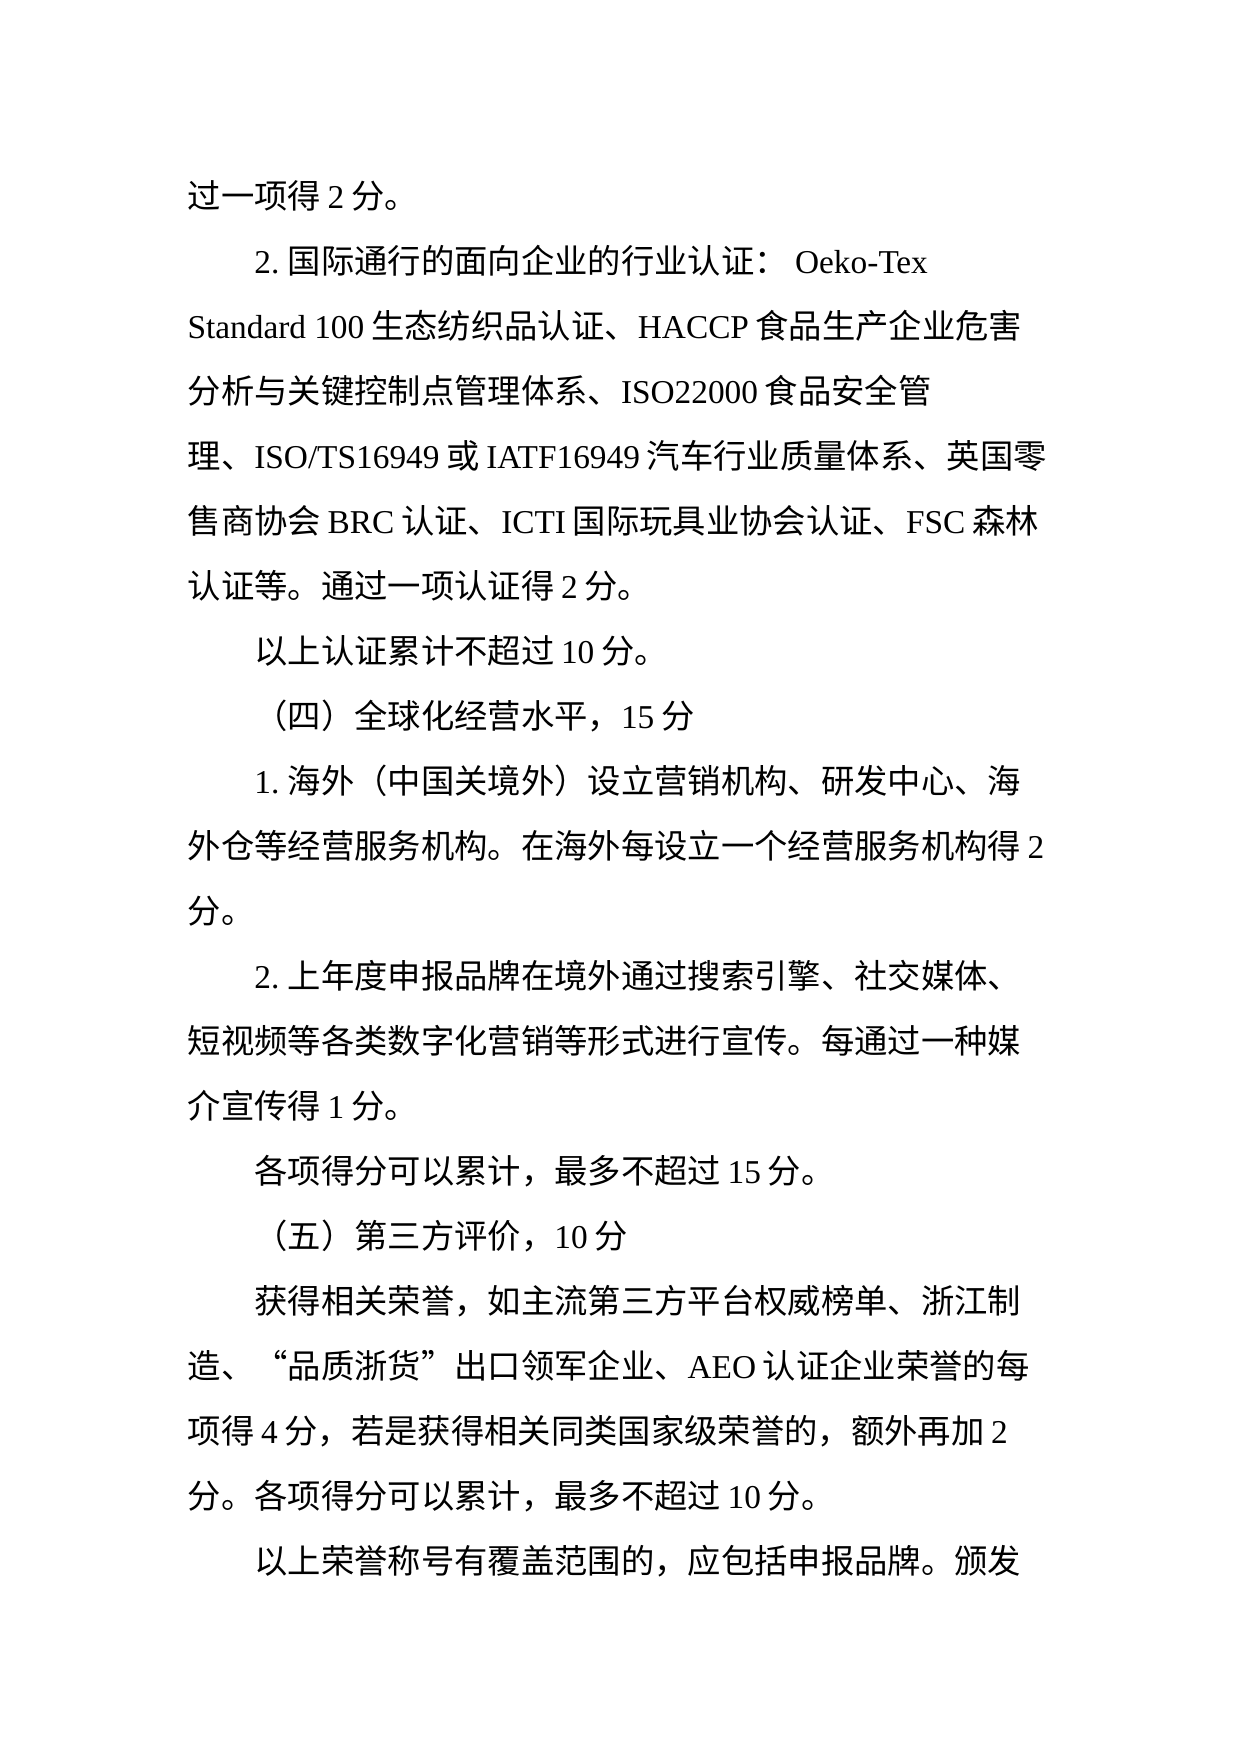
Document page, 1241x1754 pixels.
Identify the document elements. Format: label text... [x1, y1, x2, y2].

text 获得相关荣誉，如主流第三方平台权威榜单、浙江制造、“品质浙货”出口领军企业、AEO认证企业荣誉的每项得4分，若是获得相关同类国家级荣誉的，额外再加2分。各项得分可以累计，最多不超过10分。 [187, 1267, 1053, 1527]
text （五）第三方评价，10分 [187, 1202, 1053, 1267]
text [187, 1527, 1053, 1592]
text （四）全球化经营水平，15分 [187, 682, 1053, 747]
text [187, 162, 1053, 227]
text 各项得分可以累计，最多不超过15分。 [187, 1137, 1053, 1202]
text 1. 海外（中国关境外）设立营销机构、研发中心、海外仓等经营服务机构。在海外每设立一个经营服务机构得2分。 [187, 747, 1053, 942]
text 2. 国际通行的面向企业的行业认证： Oeko-Tex Standard 100生态纺织品认证、HACCP食品生产企业危害分析与关键控制点管理体系、ISO22000食品安全管理、ISO/TS16949或IATF16949汽车行业质量体系、英国零售商协会BRC认证、ICTI国际玩具业协会认证、FSC森林认证等。通过一项认证得2分。 [187, 227, 1053, 617]
text 以上认证累计不超过10分。 [187, 617, 1053, 682]
text 2. 上年度申报品牌在境外通过搜索引擎、社交媒体、短视频等各类数字化营销等形式进行宣传。每通过一种媒介宣传得1分。 [187, 942, 1053, 1137]
